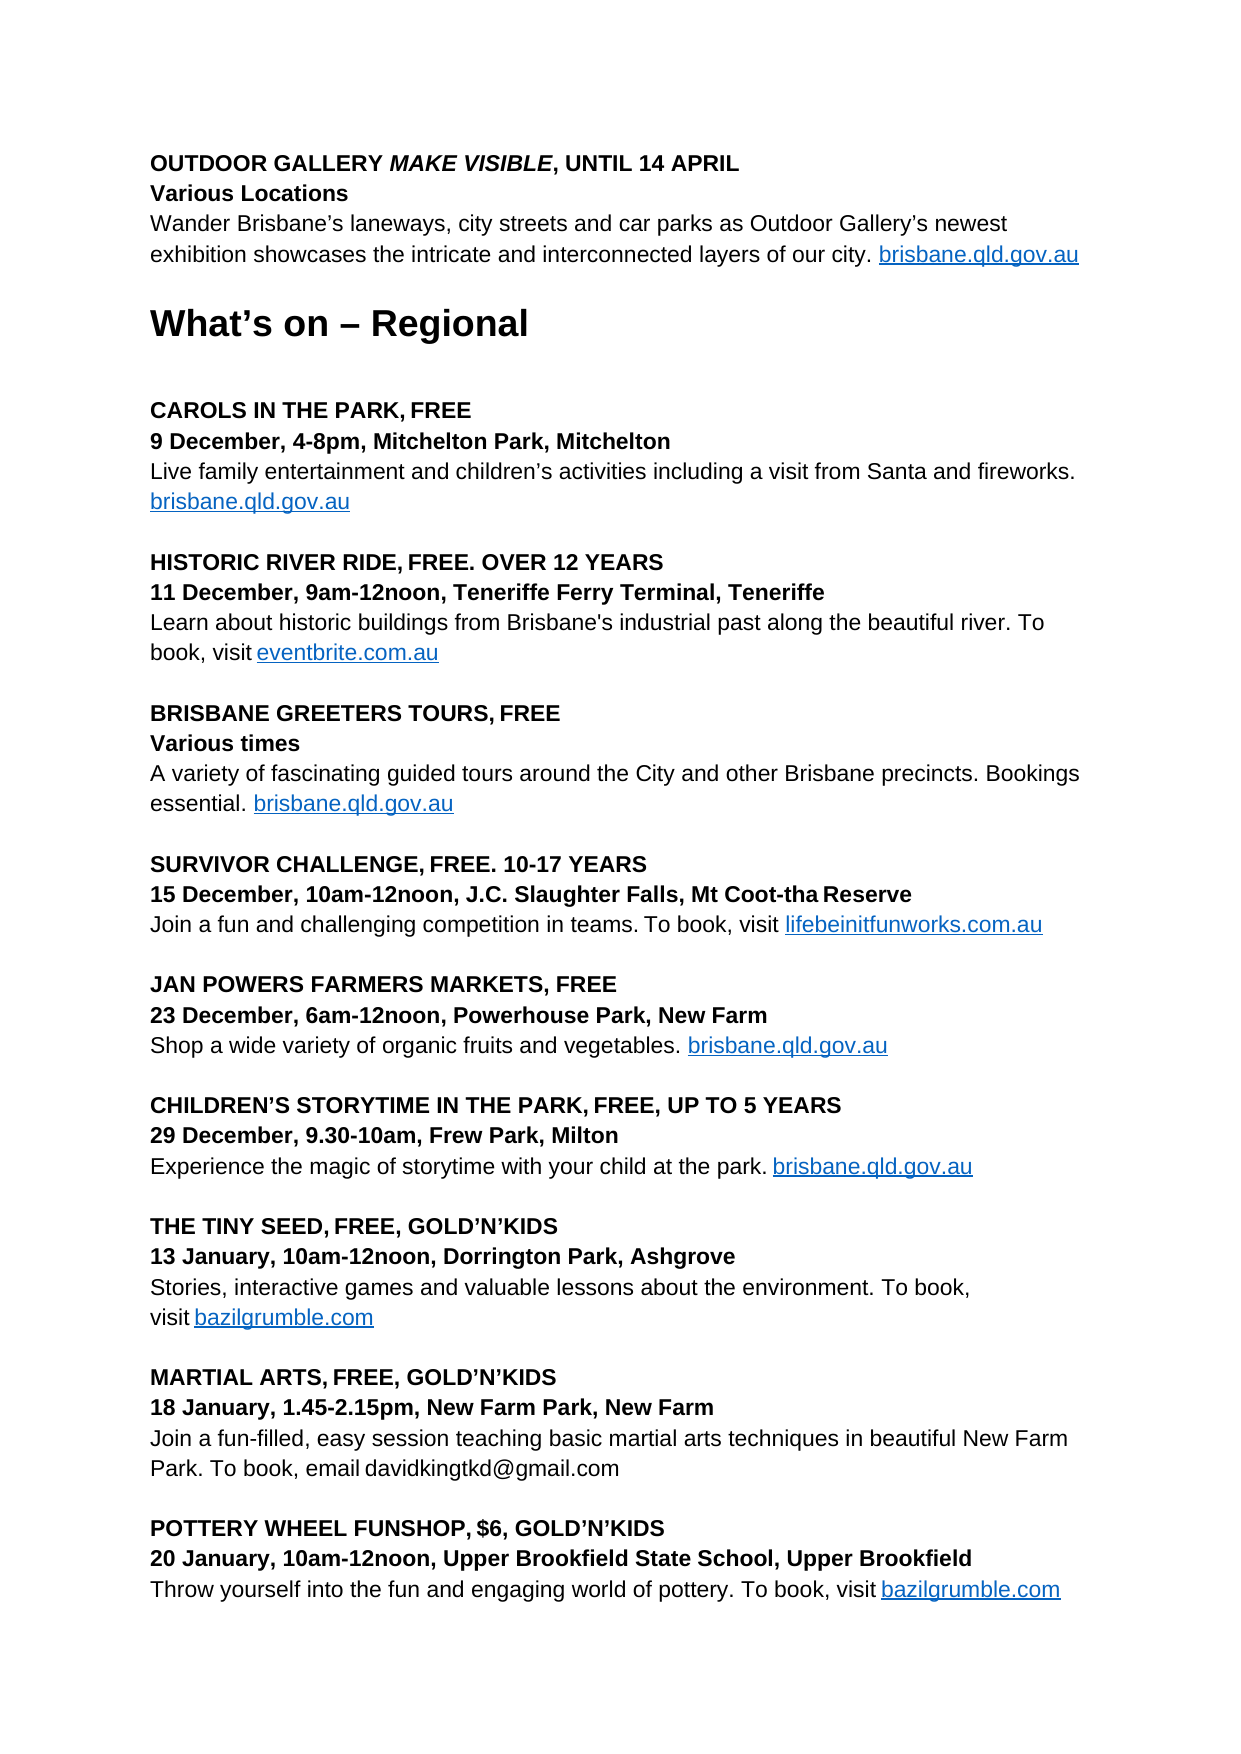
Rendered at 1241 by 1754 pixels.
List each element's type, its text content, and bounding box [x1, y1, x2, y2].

text A variety of fascinating guided tours around the City and other Brisbane precincts. Bookings essential. brisbane.qld.gov.au [150, 760, 1090, 817]
text Wander Brisbane’s laneways, city streets and car parks as Outdoor Gallery’s newest exhibition showcases the intricate and interconnected layers of our city. brisbane.qld.gov.au [150, 210, 1090, 267]
text MARTIAL ARTS, FREE, GOLD’N’KIDS [150, 1364, 1090, 1391]
text 18 January, 1.45-2.15pm, New Farm Park, New Farm [150, 1394, 1090, 1421]
text Stories, interactive games and valuable lessons about the environment. To book, visit bazilgrumble.com [150, 1273, 1090, 1330]
text Learn about historic buildings from Brisbane's industrial past along the beautiful river. To book, visit eventbrite.com.au [150, 609, 1090, 666]
text 29 December, 9.30-10am, Frew Park, Milton [150, 1122, 1090, 1149]
text Live family entertainment and children’s activities including a visit from Santa and fireworks. brisbane.qld.gov.au [150, 458, 1090, 514]
text Experience the magic of storytime with your child at the park. brisbane.qld.gov.au [150, 1153, 1090, 1179]
text Shop a wide variety of organic fruits and vegetables. brisbane.qld.gov.au [150, 1032, 1090, 1058]
text HISTORIC RIVER RIDE, FREE. OVER 12 YEARS [150, 548, 1090, 575]
subtitle What’s on – Regional [150, 301, 1090, 344]
text OUTDOOR GALLERY MAKE VISIBLE, UNTIL 14 APRIL [150, 150, 1090, 176]
text 11 December, 9am-12noon, Teneriffe Ferry Terminal, Teneriffe [150, 579, 1090, 605]
text JAN POWERS FARMERS MARKETS, FREE [150, 971, 1090, 998]
text CAROLS IN THE PARK, FREE [150, 397, 1090, 424]
text CHILDREN’S STORYTIME IN THE PARK, FREE, UP TO 5 YEARS [150, 1092, 1090, 1119]
text 20 January, 10am-12noon, Upper Brookfield State School, Upper Brookfield [150, 1545, 1090, 1572]
text Throw yourself into the fun and engaging world of pottery. To book, visit bazilgrumble.com [150, 1576, 1090, 1602]
text THE TINY SEED, FREE, GOLD’N’KIDS [150, 1213, 1090, 1239]
text 13 January, 10am-12noon, Dorrington Park, Ashgrove [150, 1243, 1090, 1270]
text Various Locations [150, 180, 1090, 207]
text SURVIVOR CHALLENGE, FREE. 10-17 YEARS [150, 851, 1090, 877]
text 15 December, 10am-12noon, J.C. Slaughter Falls, Mt Coot-tha Reserve [150, 881, 1090, 907]
text 9 December, 4-8pm, Mitchelton Park, Mitchelton [150, 428, 1090, 454]
text BRISBANE GREETERS TOURS, FREE [150, 699, 1090, 726]
text Join a fun-filled, easy session teaching basic martial arts techniques in beautiful New Farm Park. To book, email davidkingtkd@gmail.com [150, 1424, 1090, 1481]
text POTTERY WHEEL FUNSHOP, $6, GOLD’N’KIDS [150, 1515, 1090, 1542]
text 23 December, 6am-12noon, Powerhouse Park, New Farm [150, 1002, 1090, 1028]
text Various times [150, 730, 1090, 756]
text Join a fun and challenging competition in teams. To book, visit lifebeinitfunworks.com.au [150, 911, 1090, 937]
